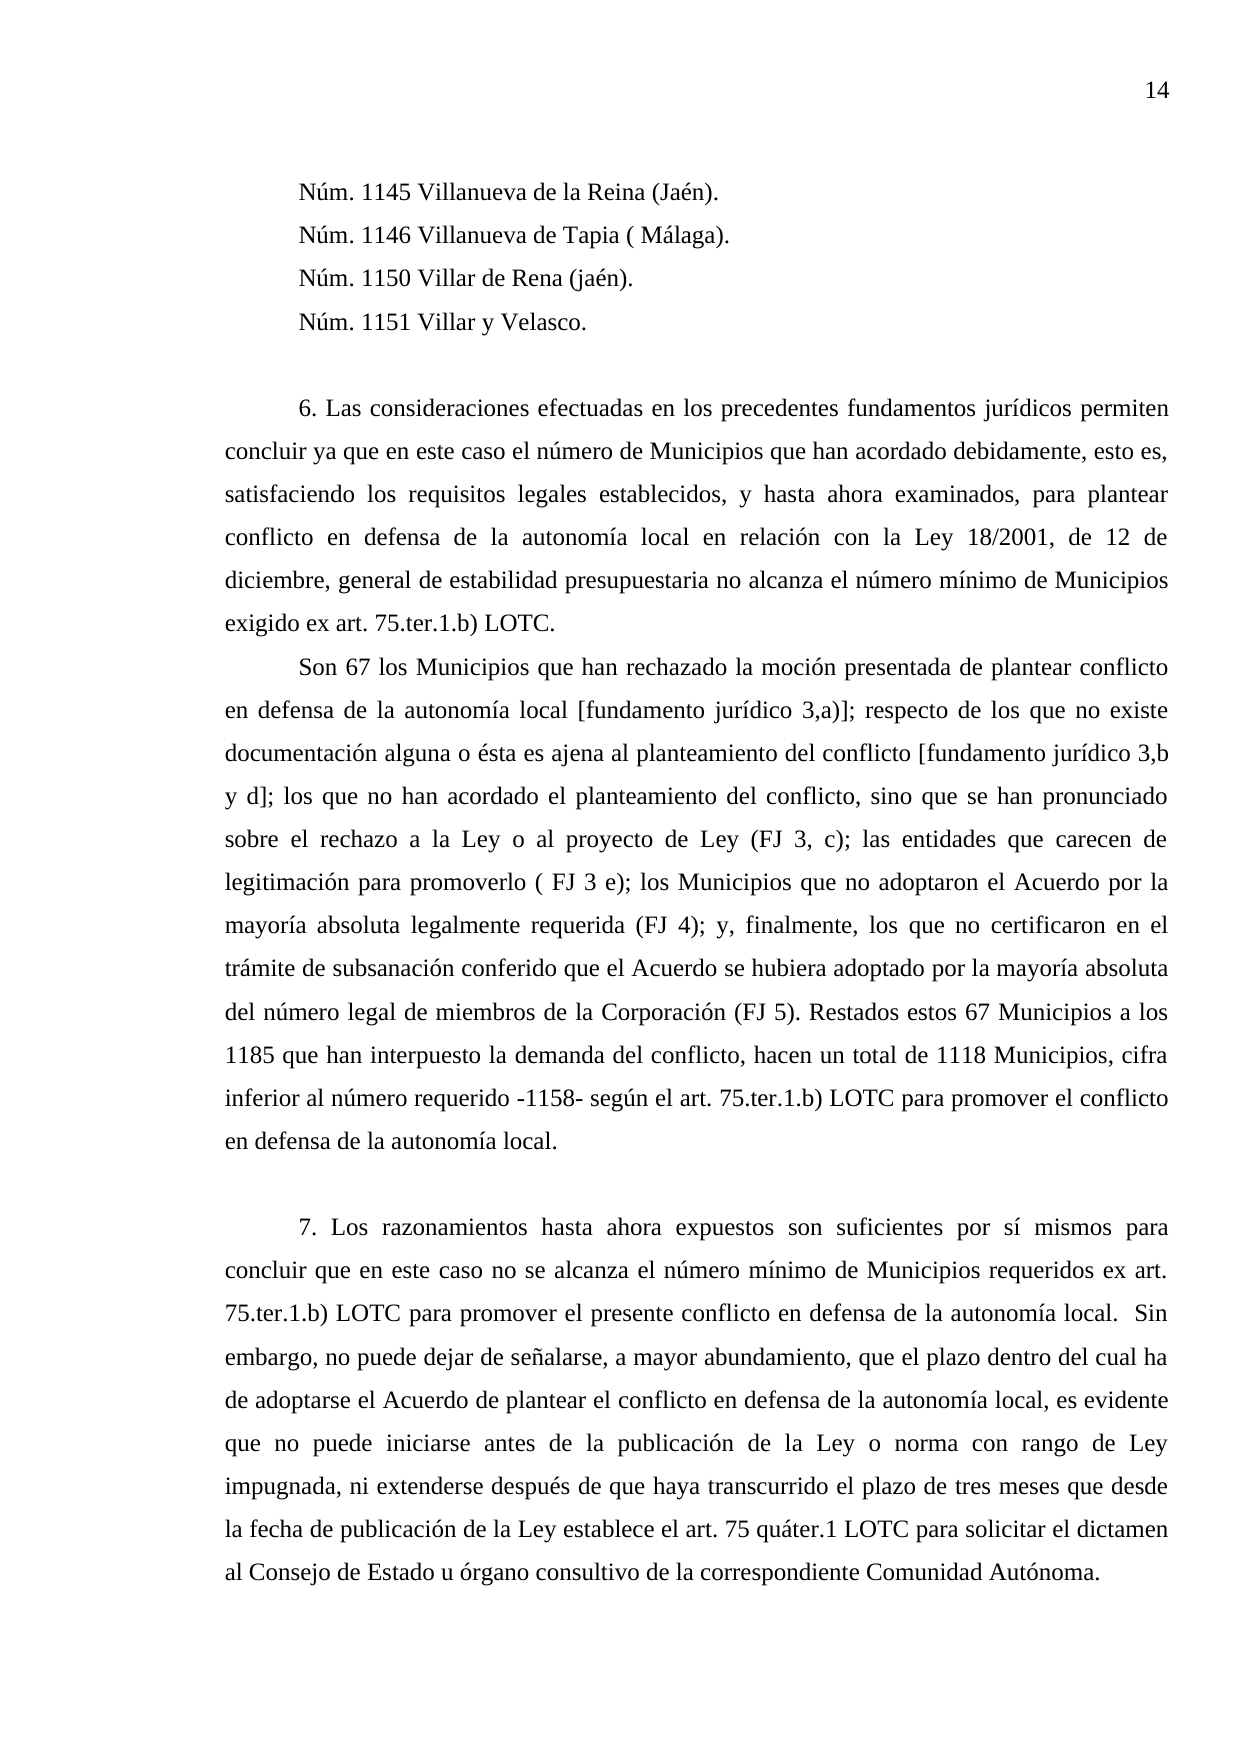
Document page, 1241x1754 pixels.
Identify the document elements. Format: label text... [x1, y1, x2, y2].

text 6. Las consideraciones efectuadas en los precedentes fundamentos jurídicos permiten concluir ya que en este caso el número de Municipios que han acordado debidamente, esto es, satisfaciendo los requisitos legales establecidos, y hasta ahora examinados, para plantear conflicto en defensa de la autonomía local en relación con la Ley 18/2001, de 12 de diciembre, general de estabilidad presupuestaria no alcanza el número mínimo de Municipios exigido ex art. 75.ter.1.b) LOTC. [224, 393, 1169, 637]
text Son 67 los Municipios que han rechazado la moción presentada de plantear conflicto en defensa de la autonomía local [fundamento jurídico 3,a)]; respecto de los que no existe documentación alguna o ésta es ajena al planteamiento del conflicto [fundamento jurídico 3,b y d]; los que no han acordado el planteamiento del conflicto, sino que se han pronunciado sobre el rechazo a la Ley o al proyecto de Ley (FJ 3, c); las entidades que carecen de legitimación para promoverlo ( FJ 3 e); los Municipios que no adoptaron el Acuerdo por la mayoría absoluta legalmente requerida (FJ 4); y, finalmente, los que no certificaron en el trámite de subsanación conferido que el Acuerdo se hubiera adoptado por la mayoría absoluta del número legal de miembros de la Corporación (FJ 5). Restados estos 67 Municipios a los 1185 que han interpuesto la demanda del conflicto, hacen un total de 1118 Municipios, cifra inferior al número requerido -1158- según el art. 75.ter.1.b) LOTC para promover el conflicto en defensa de la autonomía local. [224, 652, 1169, 1155]
text 7. Los razonamientos hasta ahora expuestos son suficientes por sí mismos para concluir que en este caso no se alcanza el número mínimo de Municipios requeridos ex art. 75.ter.1.b) LOTC para promover el presente conflicto en defensa de la autonomía local. Sin embargo, no puede dejar de señalarse, a mayor abundamiento, que el plazo dentro del cual ha de adoptarse el Acuerdo de plantear el conflicto en defensa de la autonomía local, es evidente que no puede iniciarse antes de la publicación de la Ley o norma con rango de Ley impugnada, ni extenderse después de que haya transcurrido el plazo de tres meses que desde la fecha de publicación de la Ley establece el art. 75 quáter.1 LOTC para solicitar el dictamen al Consejo de Estado u órgano consultivo de la correspondiente Comunidad Autónoma. [224, 1212, 1169, 1586]
text Núm. 1151 Villar y Velasco. [224, 307, 1169, 335]
text Núm. 1146 Villanueva de Tapia ( Málaga). [224, 220, 1169, 249]
text Núm. 1150 Villar de Rena (jaén). [224, 263, 1169, 292]
text Núm. 1145 Villanueva de la Reina (Jaén). [224, 177, 1169, 206]
